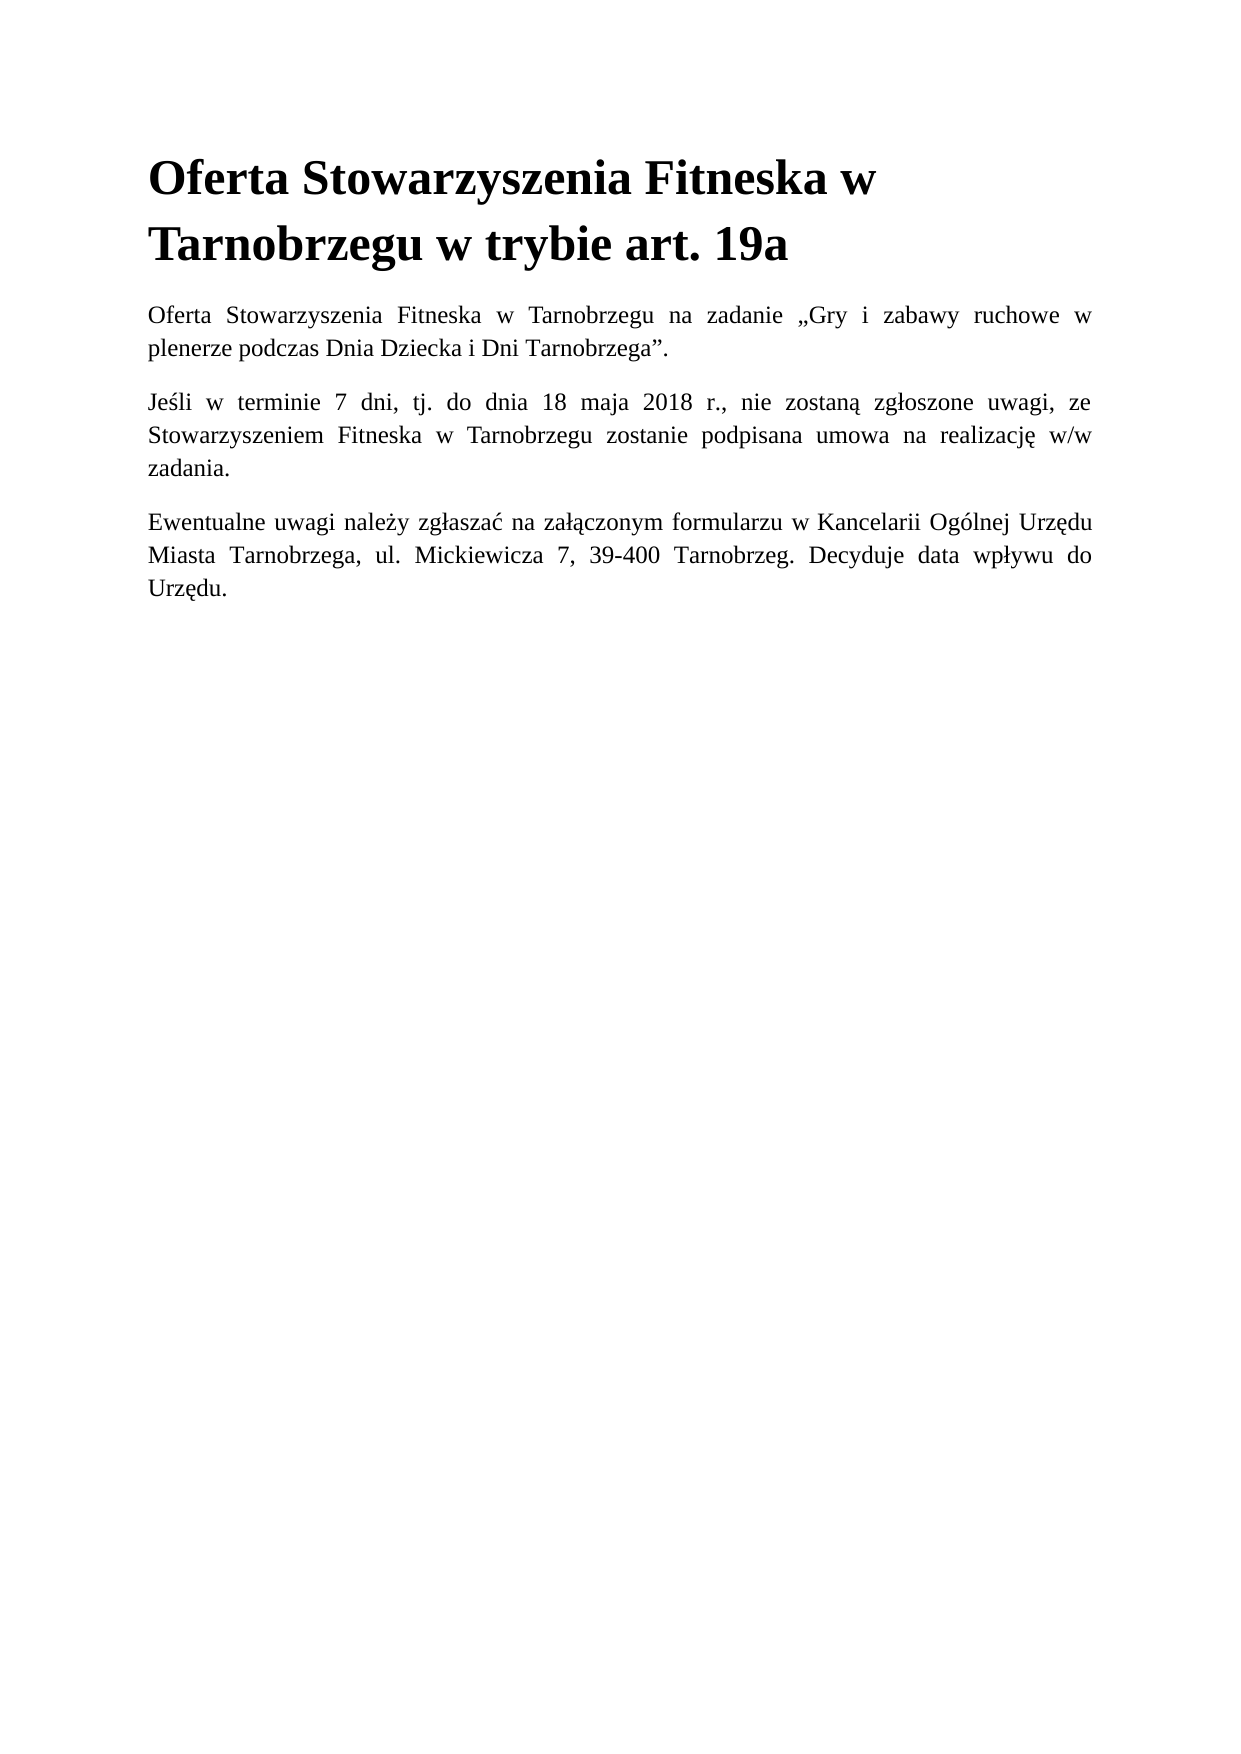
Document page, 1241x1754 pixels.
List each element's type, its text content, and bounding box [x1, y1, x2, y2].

text Oferta Stowarzyszenia Fitneska w Tarnobrzegu w trybie art. 19a [148, 148, 1093, 271]
text Jeśli w terminie 7 dni, tj. do dnia 18 maja 2018 r., nie zostaną zgłoszone uwagi, ze Stowarzyszeniem Fitneska w Tarnobrzegu zostanie podpisana umowa na realizację w/w zadania. [148, 387, 1093, 482]
text Ewentualne uwagi należy zgłaszać na załączonym formularzu w Kancelarii Ogólnej Urzędu Miasta Tarnobrzega, ul. Mickiewicza 7, 39-400 Tarnobrzeg. Decyduje data wpływu do Urzędu. [148, 507, 1093, 602]
text Oferta Stowarzyszenia Fitneska w Tarnobrzegu na zadanie „Gry i zabawy ruchowe w plenerze podczas Dnia Dziecka i Dni Tarnobrzega”. [148, 301, 1093, 362]
